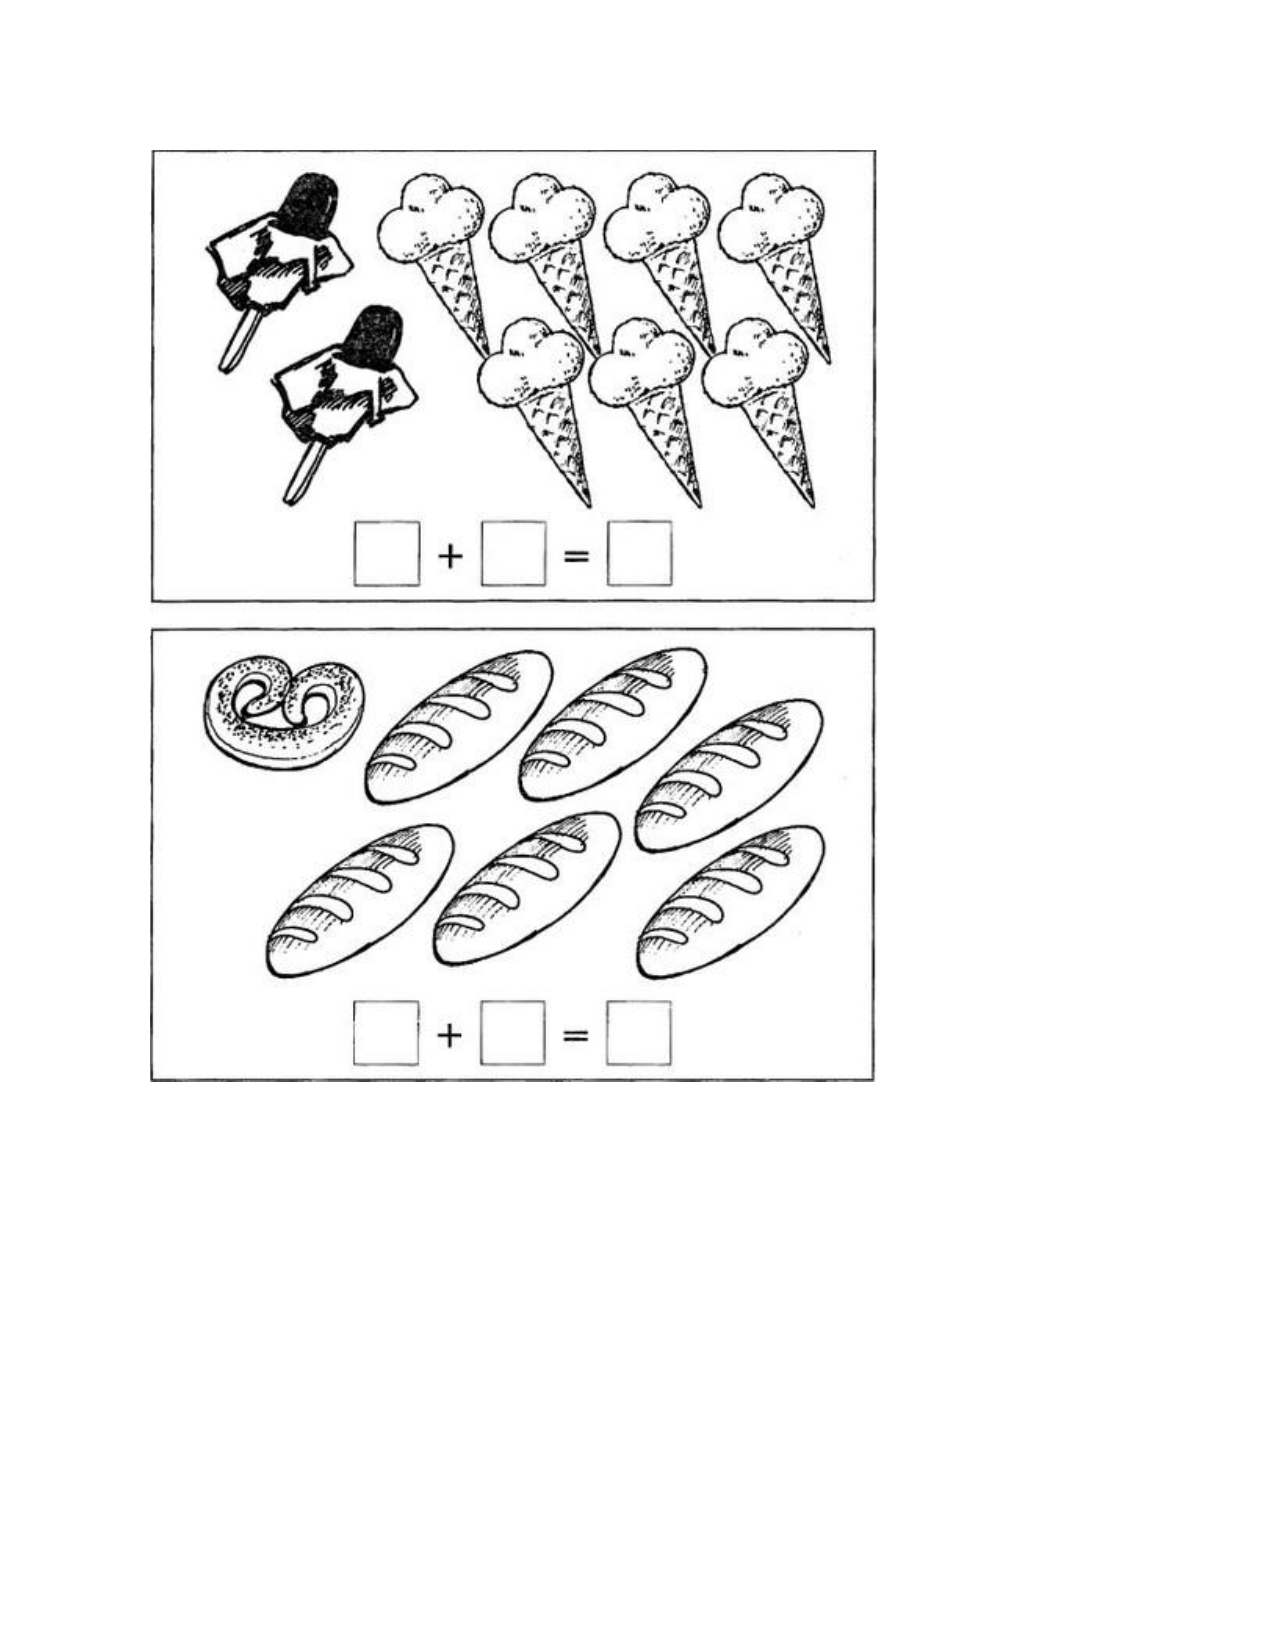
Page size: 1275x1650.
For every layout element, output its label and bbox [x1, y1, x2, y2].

picture [150, 150, 878, 1082]
